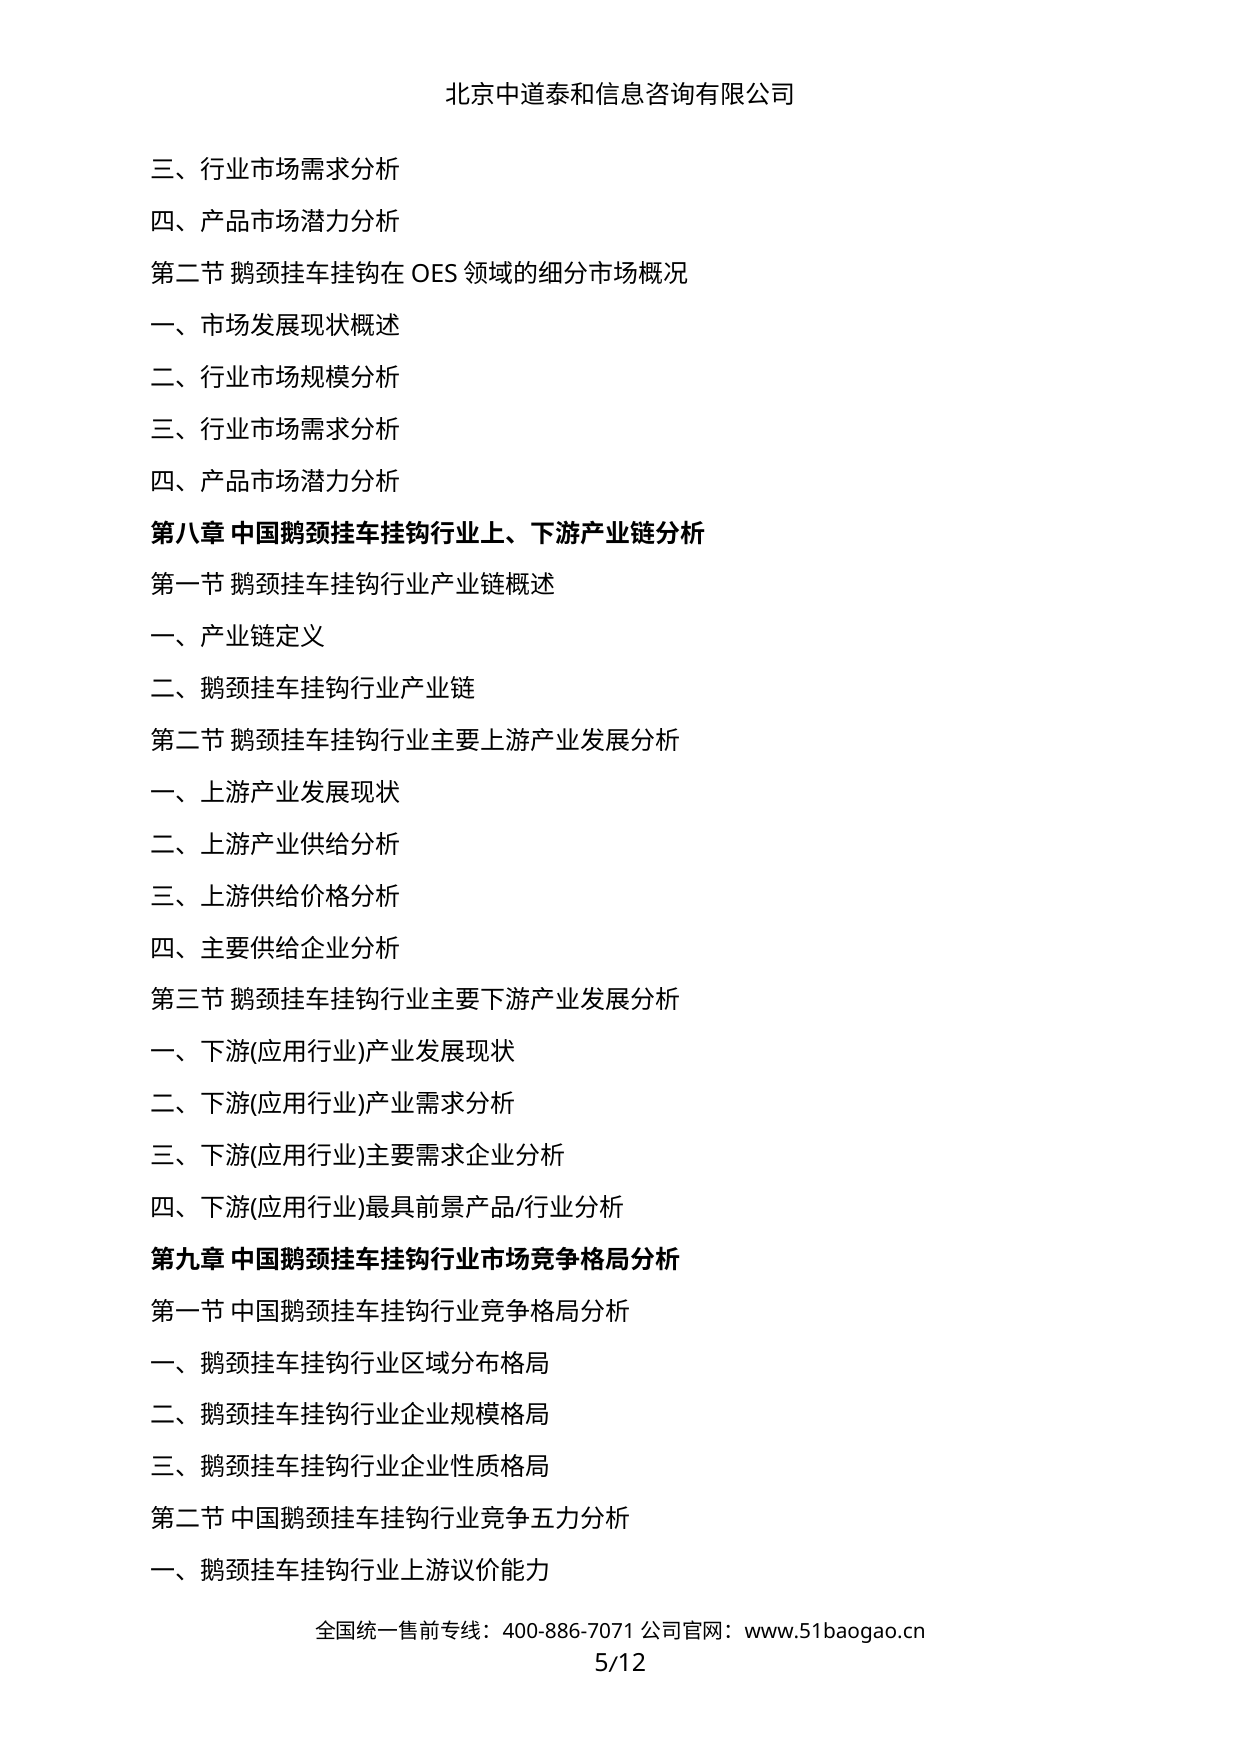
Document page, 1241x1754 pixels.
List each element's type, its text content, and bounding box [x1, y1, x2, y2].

text 第一节 中国鹅颈挂车挂钩行业竞争格局分析 [150, 1291, 1090, 1327]
text 一、产业链定义 [150, 617, 1090, 653]
text 第一节 鹅颈挂车挂钩行业产业链概述 [150, 565, 1090, 601]
text 四、主要供给企业分析 [150, 928, 1090, 964]
text 三、下游(应用行业)主要需求企业分析 [150, 1136, 1090, 1172]
text 三、鹅颈挂车挂钩行业企业性质格局 [150, 1447, 1090, 1483]
text 二、鹅颈挂车挂钩行业企业规模格局 [150, 1395, 1090, 1431]
text 三、上游供给价格分析 [150, 876, 1090, 912]
text 一、鹅颈挂车挂钩行业上游议价能力 [150, 1551, 1090, 1587]
text 第九章 中国鹅颈挂车挂钩行业市场竞争格局分析 [150, 1239, 1090, 1276]
text 二、行业市场规模分析 [150, 357, 1090, 394]
text 一、上游产业发展现状 [150, 772, 1090, 809]
text 四、下游(应用行业)最具前景产品/行业分析 [150, 1187, 1090, 1224]
text 一、下游(应用行业)产业发展现状 [150, 1032, 1090, 1068]
text 四、产品市场潜力分析 [150, 202, 1090, 238]
text 一、鹅颈挂车挂钩行业区域分布格局 [150, 1343, 1090, 1379]
text 三、行业市场需求分析 [150, 409, 1090, 446]
text 二、下游(应用行业)产业需求分析 [150, 1084, 1090, 1120]
text 第二节 中国鹅颈挂车挂钩行业竞争五力分析 [150, 1499, 1090, 1535]
text 三、行业市场需求分析 [150, 150, 1090, 186]
text 第八章 中国鹅颈挂车挂钩行业上、下游产业链分析 [150, 513, 1090, 549]
text 二、鹅颈挂车挂钩行业产业链 [150, 669, 1090, 705]
text 第二节 鹅颈挂车挂钩行业主要上游产业发展分析 [150, 721, 1090, 757]
text 一、市场发展现状概述 [150, 306, 1090, 342]
text 第二节 鹅颈挂车挂钩在OES领域的细分市场概况 [150, 254, 1090, 290]
text 四、产品市场潜力分析 [150, 461, 1090, 497]
text 二、上游产业供给分析 [150, 824, 1090, 861]
text 第三节 鹅颈挂车挂钩行业主要下游产业发展分析 [150, 980, 1090, 1016]
